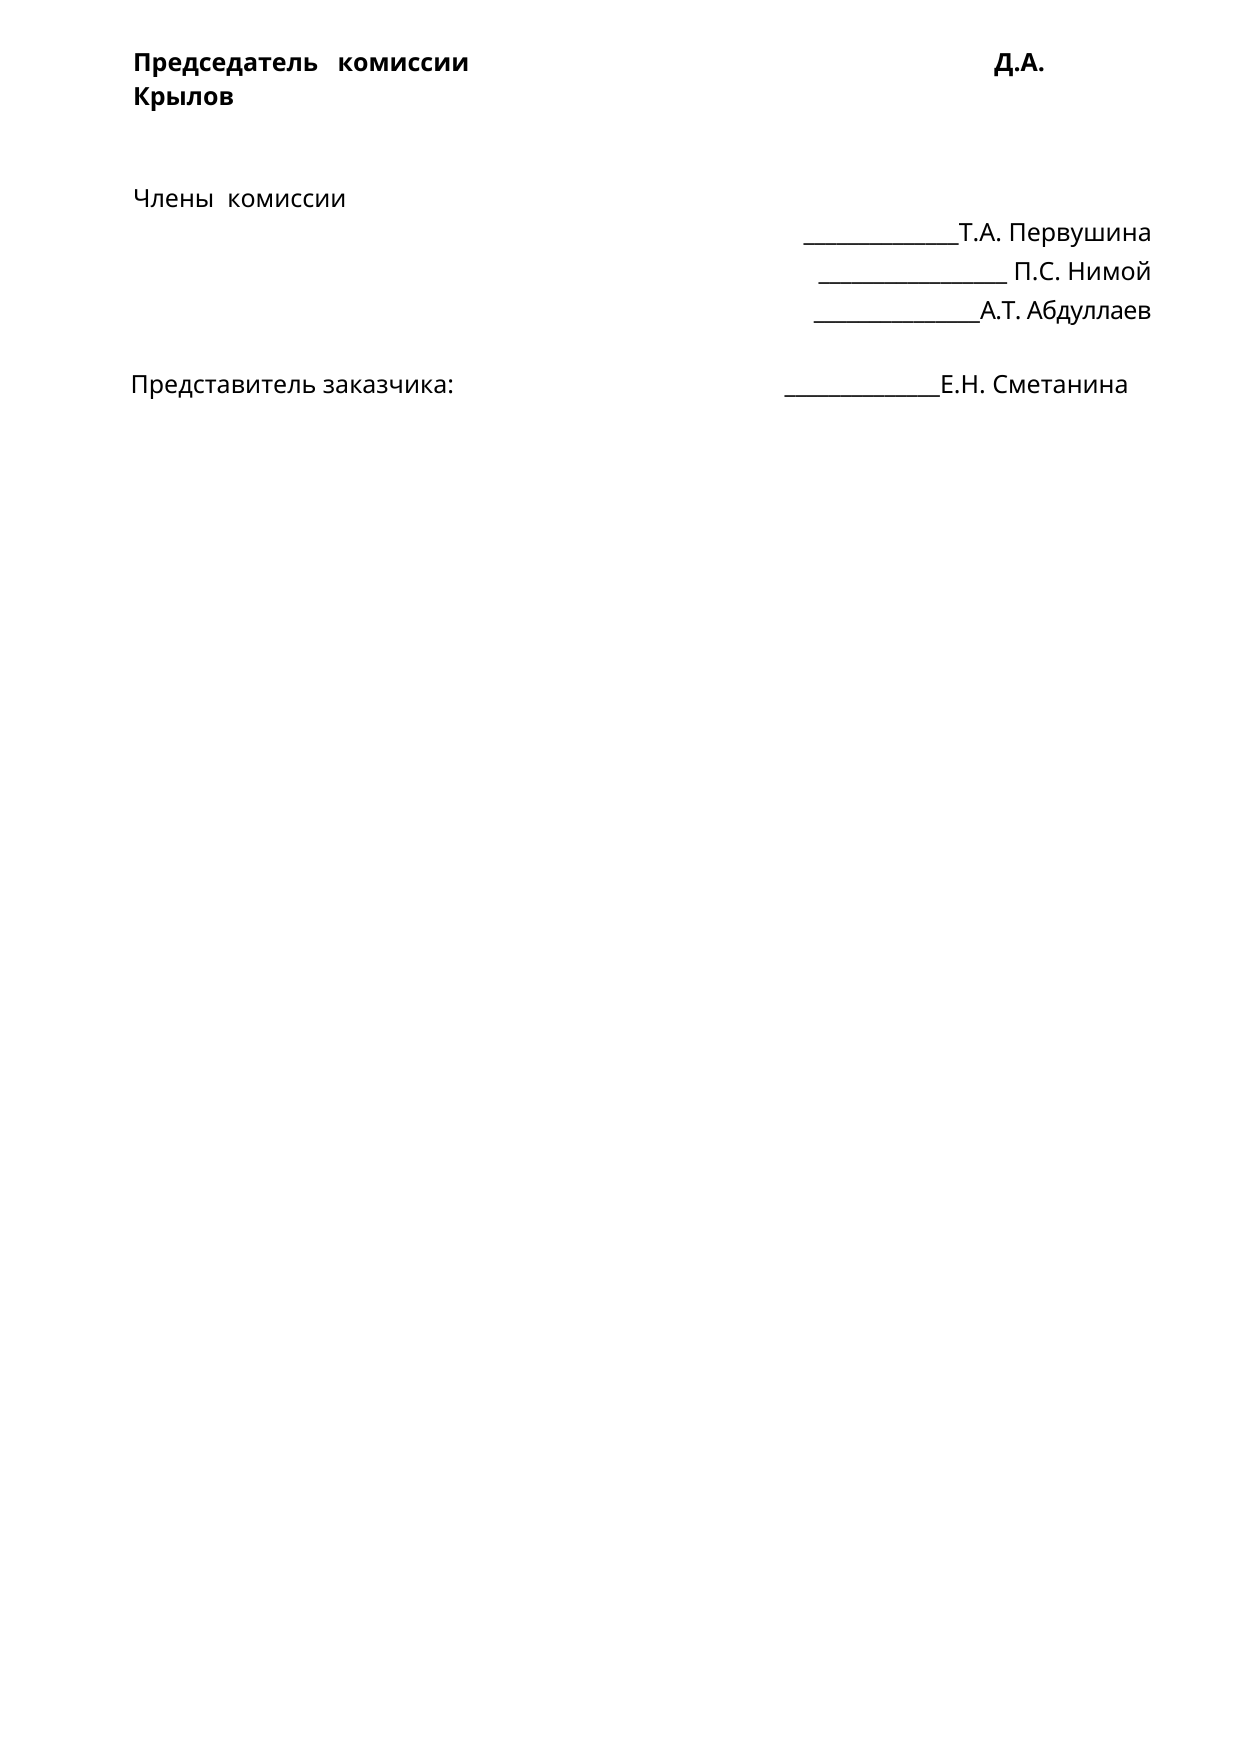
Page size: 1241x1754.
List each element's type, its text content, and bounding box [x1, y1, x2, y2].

text _______________А.Т. Абдуллаев [74, 293, 1152, 327]
text Члены комиссии [133, 181, 1152, 215]
text ______________Т.А. Первушина _________________ П.С. Нимой [133, 215, 1152, 288]
text Представитель заказчика: ______________Е.Н. Сметанина [59, 366, 1152, 400]
text Председатель комиссии Д.А. Крылов [133, 44, 1152, 112]
